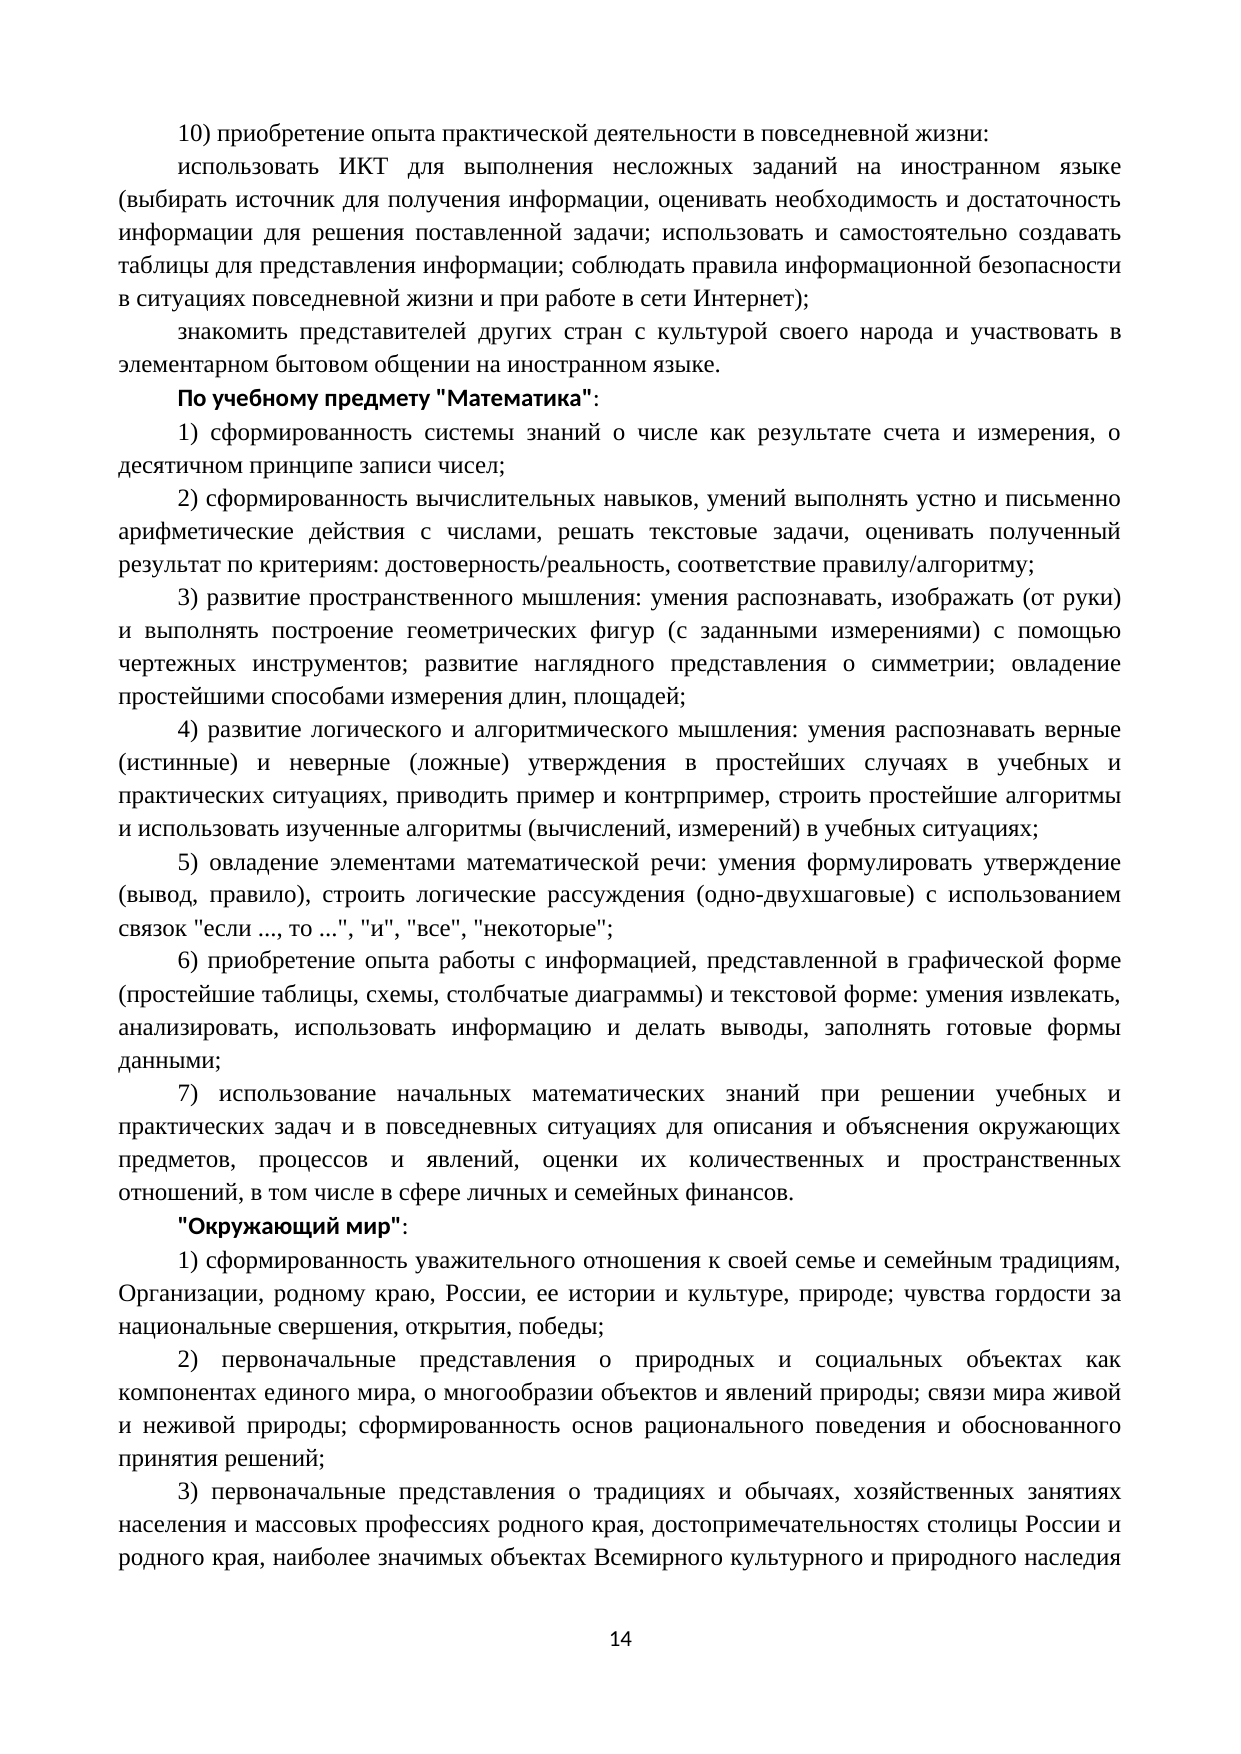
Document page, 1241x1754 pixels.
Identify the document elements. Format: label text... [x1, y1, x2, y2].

text 5) овладение элементами математической речи: умения формулировать утверждение (вывод, правило), строить логические рассуждения (одно-двухшаговые) с использованием связок "если ..., то ...", "и", "все", "некоторые"; [118, 847, 1122, 941]
text знакомить представителей других стран с культурой своего народа и участвовать в элементарном бытовом общении на иностранном языке. [118, 316, 1122, 378]
text 6) приобретение опыта работы с информацией, представленной в графической форме (простейшие таблицы, схемы, столбчатые диаграммы) и текстовой форме: умения извлекать, анализировать, использовать информацию и делать выводы, заполнять готовые формы данными; [118, 946, 1122, 1073]
text 3) развитие пространственного мышления: умения распознавать, изображать (от руки) и выполнять построение геометрических фигур (с заданными измерениями) с помощью чертежных инструментов; развитие наглядного представления о симметрии; овладение простейшими способами измерения длин, площадей; [118, 582, 1122, 710]
text 10) приобретение опыта практической деятельности в повседневной жизни: [118, 118, 1122, 147]
text По учебному предмету "Математика": [118, 382, 1122, 413]
text 4) развитие логического и алгоритмического мышления: умения распознавать верные (истинные) и неверные (ложные) утверждения в простейших случаях в учебных и практических ситуациях, приводить пример и контрпример, строить простейшие алгоритмы и использовать изученные алгоритмы (вычислений, измерений) в учебных ситуациях; [118, 714, 1122, 842]
text 2) первоначальные представления о природных и социальных объектах как компонентах единого мира, о многообразии объектов и явлений природы; связи мира живой и неживой природы; сформированность основ рационального поведения и обоснованного принятия решений; [118, 1344, 1122, 1472]
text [118, 1476, 1122, 1571]
text "Окружающий мир": [118, 1210, 1122, 1240]
text 2) сформированность вычислительных навыков, умений выполнять устно и письменно арифметические действия с числами, решать текстовые задачи, оценивать полученный результат по критериям: достоверность/реальность, соответствие правилу/алгоритму; [118, 483, 1122, 578]
text 7) использование начальных математических знаний при решении учебных и практических задач и в повседневных ситуациях для описания и объяснения окружающих предметов, процессов и явлений, оценки их количественных и пространственных отношений, в том числе в сфере личных и семейных финансов. [118, 1078, 1122, 1206]
text 1) сформированность уважительного отношения к своей семье и семейным традициям, Организации, родному краю, России, ее истории и культуре, природе; чувства гордости за национальные свершения, открытия, победы; [118, 1245, 1122, 1339]
text 1) сформированность системы знаний о числе как результате счета и измерения, о десятичном принципе записи чисел; [118, 417, 1122, 479]
text использовать ИКТ для выполнения несложных заданий на иностранном языке (выбирать источник для получения информации, оценивать необходимость и достаточность информации для решения поставленной задачи; использовать и самостоятельно создавать таблицы для представления информации; соблюдать правила информационной безопасности в ситуациях повседневной жизни и при работе в сети Интернет); [118, 151, 1122, 312]
